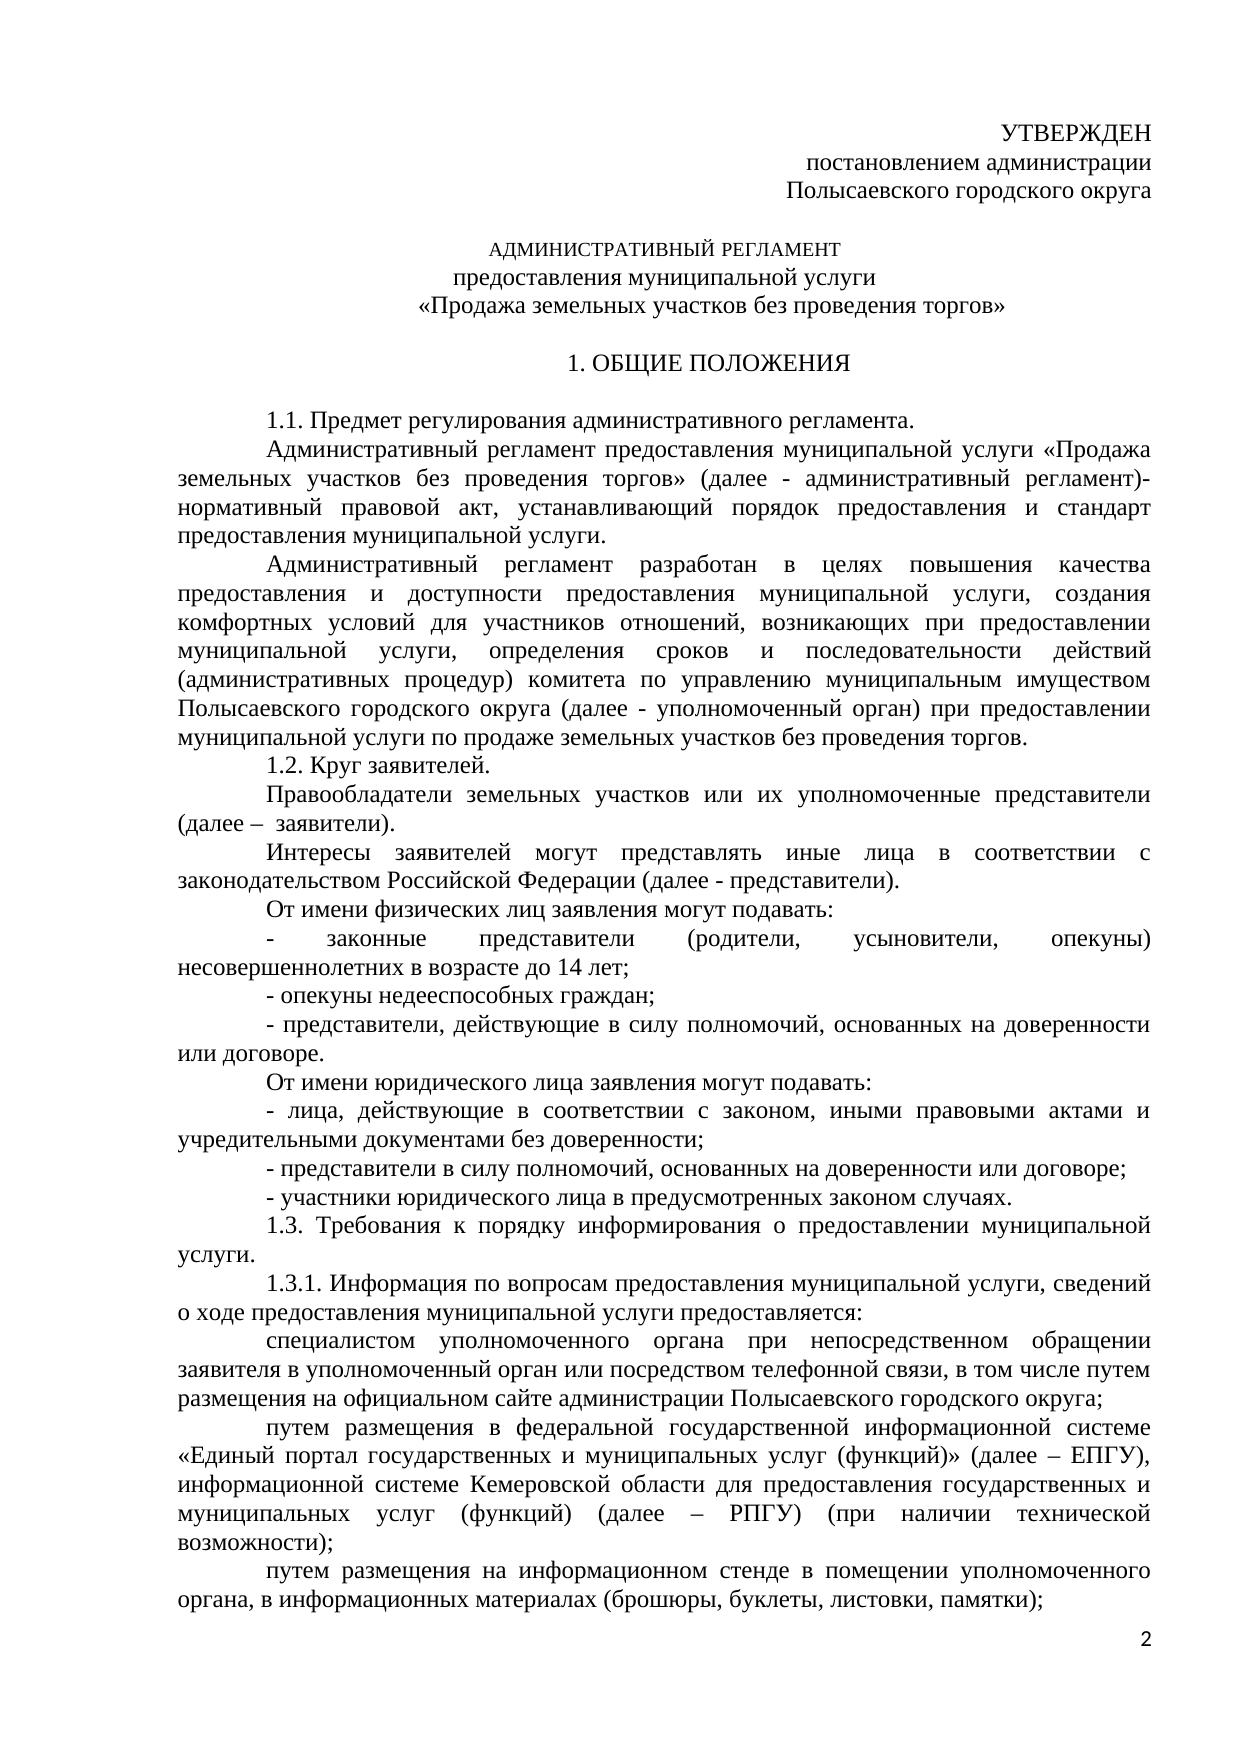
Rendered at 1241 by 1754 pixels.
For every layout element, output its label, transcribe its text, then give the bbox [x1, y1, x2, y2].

text 1.1. Предмет регулирования административного регламента. [177, 406, 1152, 434]
text 1. ОБЩИЕ ПОЛОЖЕНИЯ [177, 348, 1152, 377]
text 1.2. Круг заявителей. [177, 751, 1152, 779]
text - опекуны недееспособных граждан; [177, 981, 1152, 1009]
text Интересы заявителей могут представлять иные лица в соответствии с законодательством Российской Федерации (далее - представители). [177, 837, 1152, 894]
text - лица, действующие в соответствии с законом, иными правовыми актами и учредительными документами без доверенности; [177, 1096, 1152, 1153]
text предоставления муниципальной услуги [177, 262, 1152, 291]
text От имени физических лиц заявления могут подавать: [177, 894, 1152, 923]
text путем размещения на информационном стенде в помещении уполномоченного органа, в информационных материалах (брошюры, буклеты, листовки, памятки); [177, 1556, 1152, 1613]
text - представители, действующие в силу полномочий, основанных на доверенности или договоре. [177, 1009, 1152, 1067]
text «Продажа земельных участков без проведения торгов» [177, 291, 1152, 319]
text 1.3. Требования к порядку информирования о предоставлении муниципальной услуги. [177, 1211, 1152, 1268]
text От имени юридического лица заявления могут подавать: [177, 1067, 1152, 1096]
text - представители в силу полномочий, основанных на доверенности или договоре; [177, 1153, 1152, 1182]
text УТВЕРЖДЕН [167, 118, 1152, 147]
text - законные представители (родители, усыновители, опекуны) несовершеннолетних в возрасте до 14 лет; [177, 923, 1152, 981]
text Полысаевского городского округа [167, 176, 1152, 204]
text Административный регламент предоставления муниципальной услуги «Продажа земельных участков без проведения торгов» (далее - административный регламент)- нормативный правовой акт, устанавливающий порядок предоставления и стандарт предоставления муниципальной услуги. [177, 434, 1152, 549]
title административный регламент [177, 233, 1152, 262]
text 1.3.1. Информация по вопросам предоставления муниципальной услуги, сведений о ходе предоставления муниципальной услуги предоставляется: [177, 1268, 1152, 1326]
text путем размещения в федеральной государственной информационной системе «Единый портал государственных и муниципальных услуг (функций)» (далее – ЕПГУ), информационной системе Кемеровской области для предоставления государственных и муниципальных услуг (функций) (далее – РПГУ) (при наличии технической возможности); [177, 1412, 1152, 1556]
text специалистом уполномоченного органа при непосредственном обращении заявителя в уполномоченный орган или посредством телефонной связи, в том числе путем размещения на официальном сайте администрации Полысаевского городского округа; [177, 1326, 1152, 1412]
text постановлением администрации [167, 147, 1152, 176]
text - участники юридического лица в предусмотренных законом случаях. [177, 1182, 1152, 1211]
text Административный регламент разработан в целях повышения качества предоставления и доступности предоставления муниципальной услуги, создания комфортных условий для участников отношений, возникающих при предоставлении муниципальной услуги, определения сроков и последовательности действий (административных процедур) комитета по управлению муниципальным имуществом Полысаевского городского округа (далее - уполномоченный орган) при предоставлении муниципальной услуги по продаже земельных участков без проведения торгов. [177, 549, 1152, 751]
text Правообладатели земельных участков или их уполномоченные представители (далее – заявители). [177, 779, 1152, 837]
